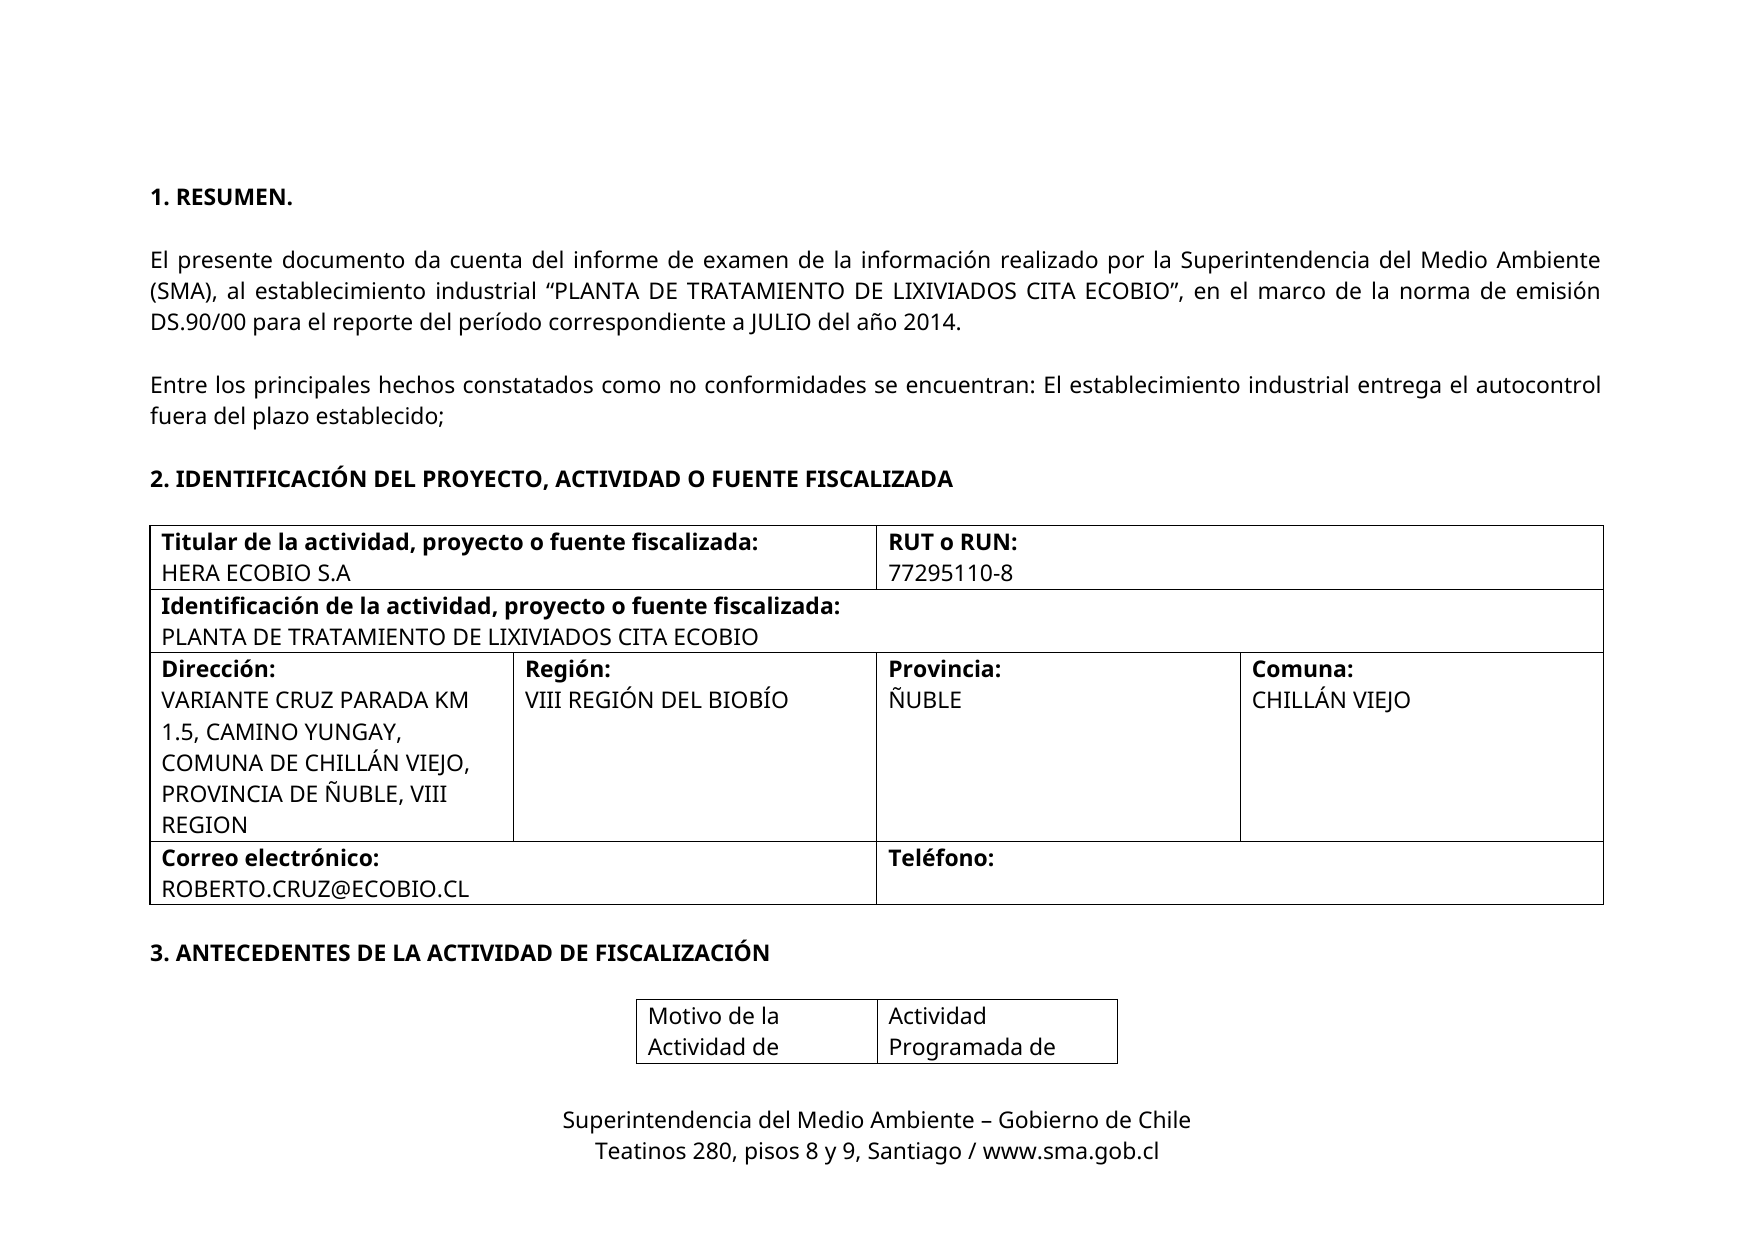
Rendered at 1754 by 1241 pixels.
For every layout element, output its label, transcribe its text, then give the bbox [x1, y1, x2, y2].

table_cell Comuna: CHILLÁN VIEJO [1241, 653, 1603, 841]
table_cell Región: VIII REGIÓN DEL BIOBÍO [514, 653, 876, 841]
text Entre los principales hechos constatados como no conformidades se encuentran: El establecimiento industrial entrega el autocontrol fuera del plazo establecido; [150, 337, 1604, 431]
text 3. ANTECEDENTES DE LA ACTIVIDAD DE FISCALIZACIÓN [150, 905, 1604, 968]
text 2. IDENTIFICACIÓN DEL PROYECTO, ACTIVIDAD O FUENTE FISCALIZADA [150, 431, 1604, 494]
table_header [878, 1000, 1117, 1062]
table_cell Identificación de la actividad, proyecto o fuente fiscalizada: PLANTA DE TRATAMIENTO DE LIXIVIADOS CITA ECOBIO [151, 590, 1603, 652]
table_cell Provincia: ÑUBLE [877, 653, 1240, 841]
table_cell Teléfono: [877, 842, 1603, 904]
text 1. RESUMEN. [150, 150, 1604, 212]
table_cell Dirección: VARIANTE CRUZ PARADA KM 1.5, CAMINO YUNGAY, COMUNA DE CHILLÁN VIEJO, PROVINCIA DE ÑUBLE, VIII REGION [151, 653, 513, 841]
text El presente documento da cuenta del informe de examen de la información realizado por la Superintendencia del Medio Ambiente (SMA), al establecimiento industrial “PLANTA DE TRATAMIENTO DE LIXIVIADOS CITA ECOBIO”, en el marco de la norma de emisión DS.90/00 para el reporte del período correspondiente a JULIO del año 2014. [150, 212, 1604, 337]
table_header Titular de la actividad, proyecto o fuente fiscalizada: HERA ECOBIO S.A [151, 526, 876, 588]
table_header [637, 1000, 877, 1062]
table_header RUT o RUN: 77295110-8 [877, 526, 1603, 588]
table_cell Correo electrónico: ROBERTO.CRUZ@ECOBIO.CL [151, 842, 876, 904]
